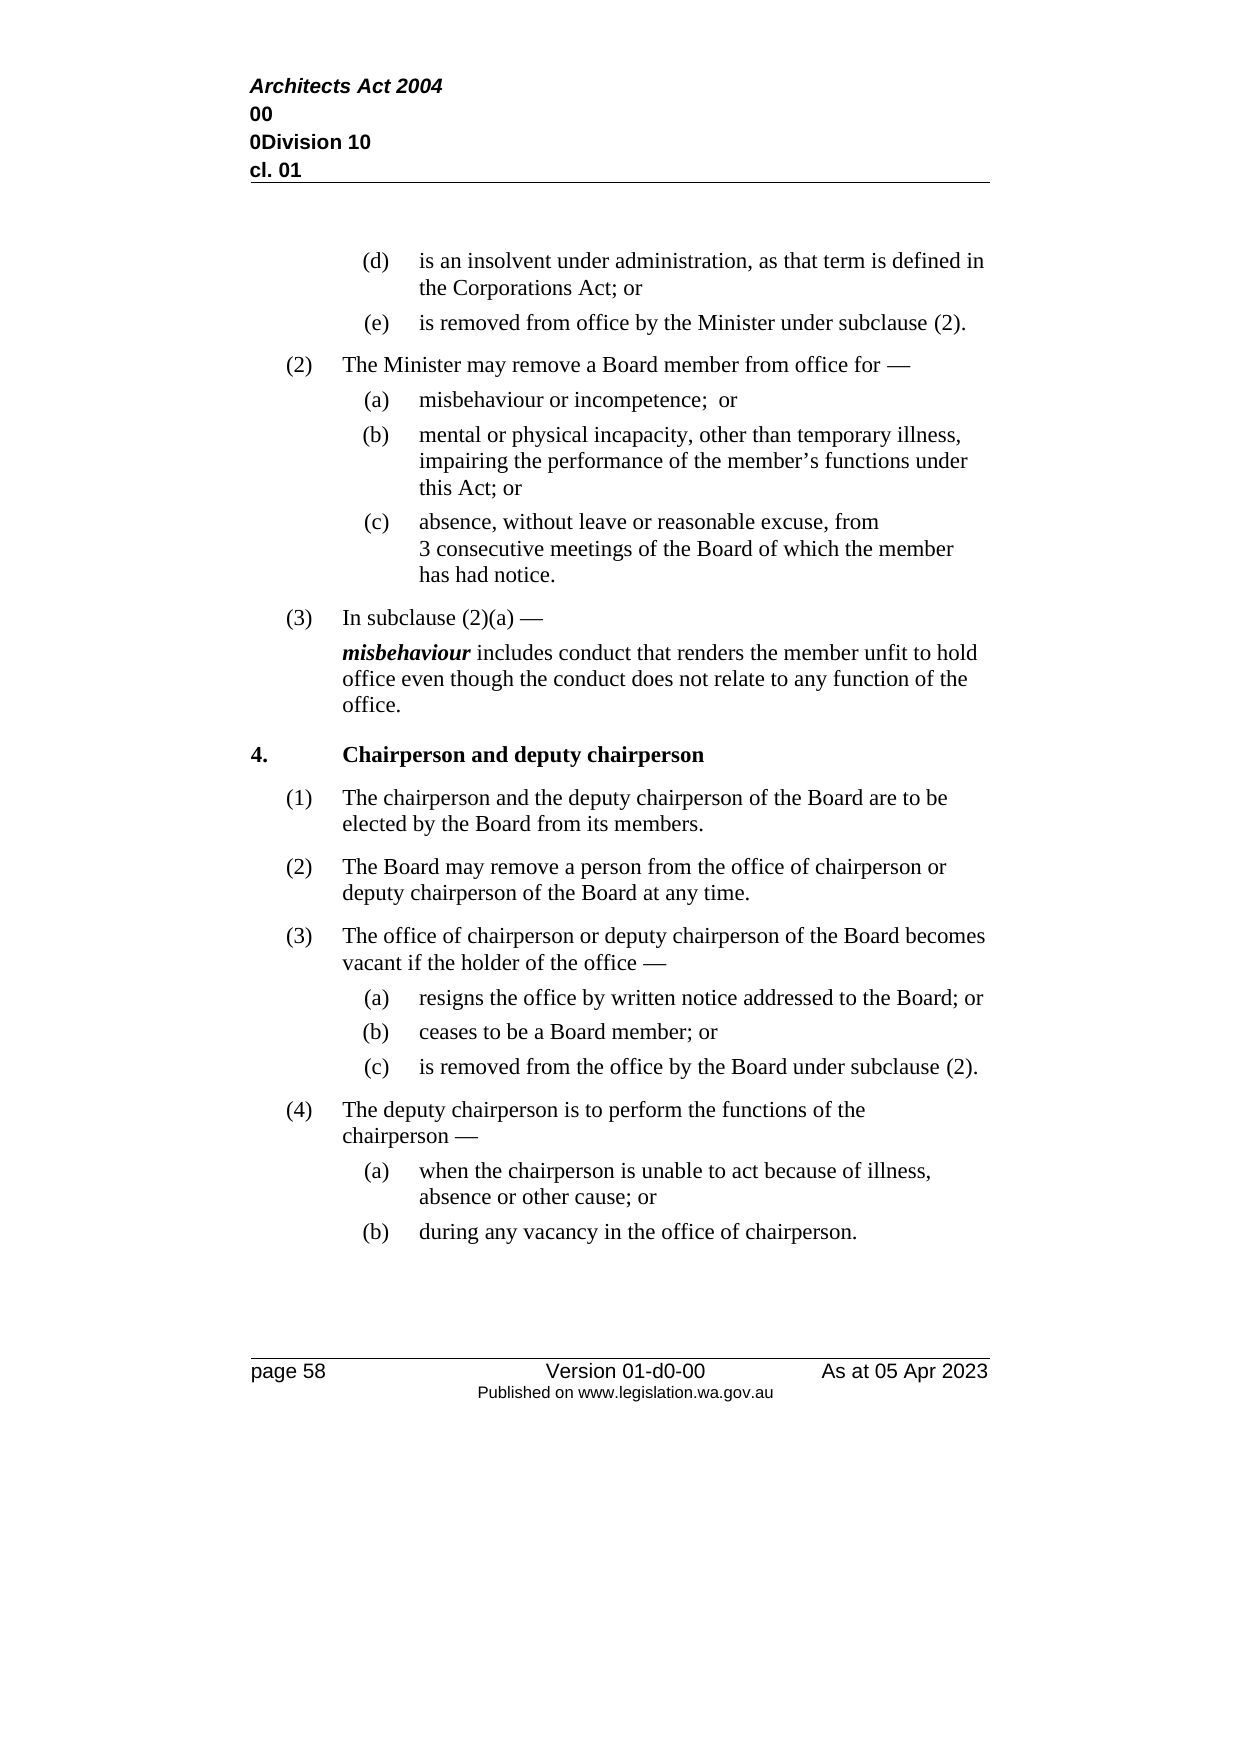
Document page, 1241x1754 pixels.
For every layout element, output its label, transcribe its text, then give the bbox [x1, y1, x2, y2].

text (e) is removed from office by the Minister under subclause (2). [251, 308, 990, 335]
text (b) ceases to be a Board member; or [251, 1018, 990, 1044]
text (d) is an insolvent under administration, as that term is defined in the Corporations Act; or [251, 247, 990, 300]
text (2) The Board may remove a person from the office of chairperson or deputy chairperson of the Board at any time. [251, 853, 990, 906]
text (c) absence, without leave or reasonable excuse, from 3 consecutive meetings of the Board of which the member has had notice. [251, 508, 990, 587]
text (b) mental or physical incapacity, other than temporary illness, impairing the performance of the member’s functions under this Act; or [251, 421, 990, 500]
subtitle 4. Chairperson and deputy chairperson [251, 741, 990, 767]
text (3) In subclause (2)(a) — [251, 604, 990, 630]
text (a) when the chairperson is unable to act because of illness, absence or other cause; or [251, 1157, 990, 1210]
text (a) resigns the office by written notice addressed to the Board; or [251, 983, 990, 1010]
text (2) The Minister may remove a Board member from office for — [251, 352, 990, 378]
text (b) during any vacancy in the office of chairperson. [251, 1218, 990, 1244]
text (3) The office of chairperson or deputy chairperson of the Board becomes vacant if the holder of the office — [251, 922, 990, 975]
text (1) The chairperson and the deputy chairperson of the Board are to be elected by the Board from its members. [251, 784, 990, 836]
text misbehaviour includes conduct that renders the member unfit to hold office even though the conduct does not relate to any function of the office. [251, 639, 990, 718]
text (c) is removed from the office by the Board under subclause (2). [251, 1053, 990, 1079]
text (4) The deputy chairperson is to perform the functions of the chairperson — [251, 1096, 990, 1149]
text (a) misbehaviour or incompetence; or [251, 386, 990, 413]
